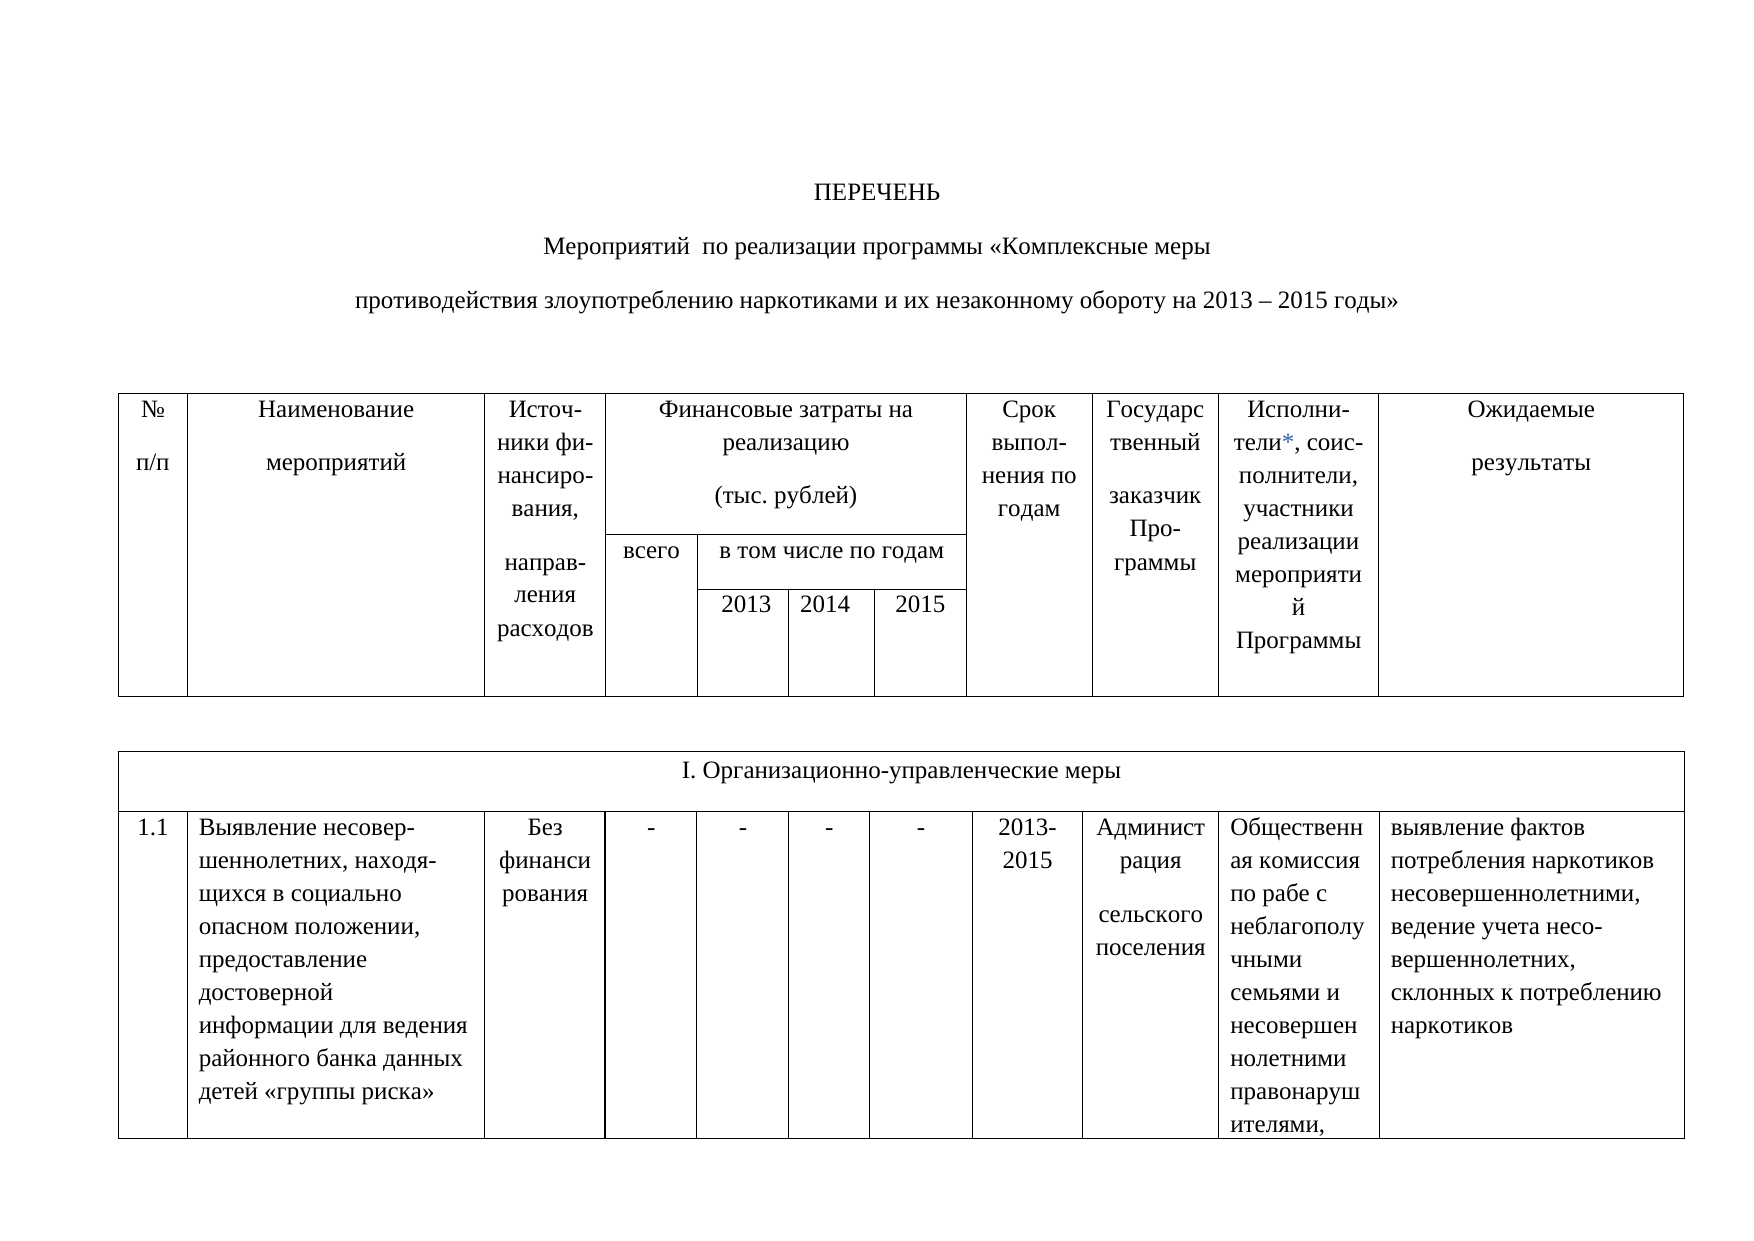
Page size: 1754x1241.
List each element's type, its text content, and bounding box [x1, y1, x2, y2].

table_header Ожидаемые результаты [1379, 394, 1683, 696]
table_cell - [789, 812, 869, 1138]
table_header Наименование мероприятий [188, 394, 484, 696]
table_cell - [870, 812, 972, 1138]
table_header I. Организационно-управленческие меры [119, 752, 1684, 811]
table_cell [1219, 812, 1379, 1138]
table_header Финансовые затраты на реализацию (тыс. рублей) [606, 394, 966, 534]
text противодействия злоупотреблению наркотиками и их незаконному обороту на 2013 – 2015 годы» [118, 285, 1636, 314]
text ПЕРЕЧЕНЬ [118, 177, 1636, 206]
table_cell 1.1 [119, 812, 187, 1138]
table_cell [1380, 812, 1684, 1138]
table_cell 2013-2015 [973, 812, 1082, 1138]
table_header Исполнители*, соисполнители, участники реализации мероприятий Программы [1219, 394, 1378, 696]
table_cell в том числе по годам [698, 535, 966, 588]
table_cell 2013 [698, 590, 788, 696]
table_header Государственный заказчик Программы [1093, 394, 1218, 696]
table_cell 2015 [875, 590, 966, 696]
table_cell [188, 812, 484, 1138]
table_cell 2014 [789, 590, 874, 696]
text Мероприятий по реализации программы «Комплексные меры [118, 231, 1636, 260]
table_cell всего [606, 535, 697, 696]
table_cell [1083, 812, 1218, 1138]
table_header Срок выполнения по годам [967, 394, 1092, 696]
table_header Источники финансирования, направ-ления расходов [485, 394, 605, 696]
table_cell Без финансирования [485, 812, 604, 1138]
table_header № п/п [119, 394, 187, 696]
table_cell - [606, 812, 696, 1138]
table_cell - [697, 812, 788, 1138]
